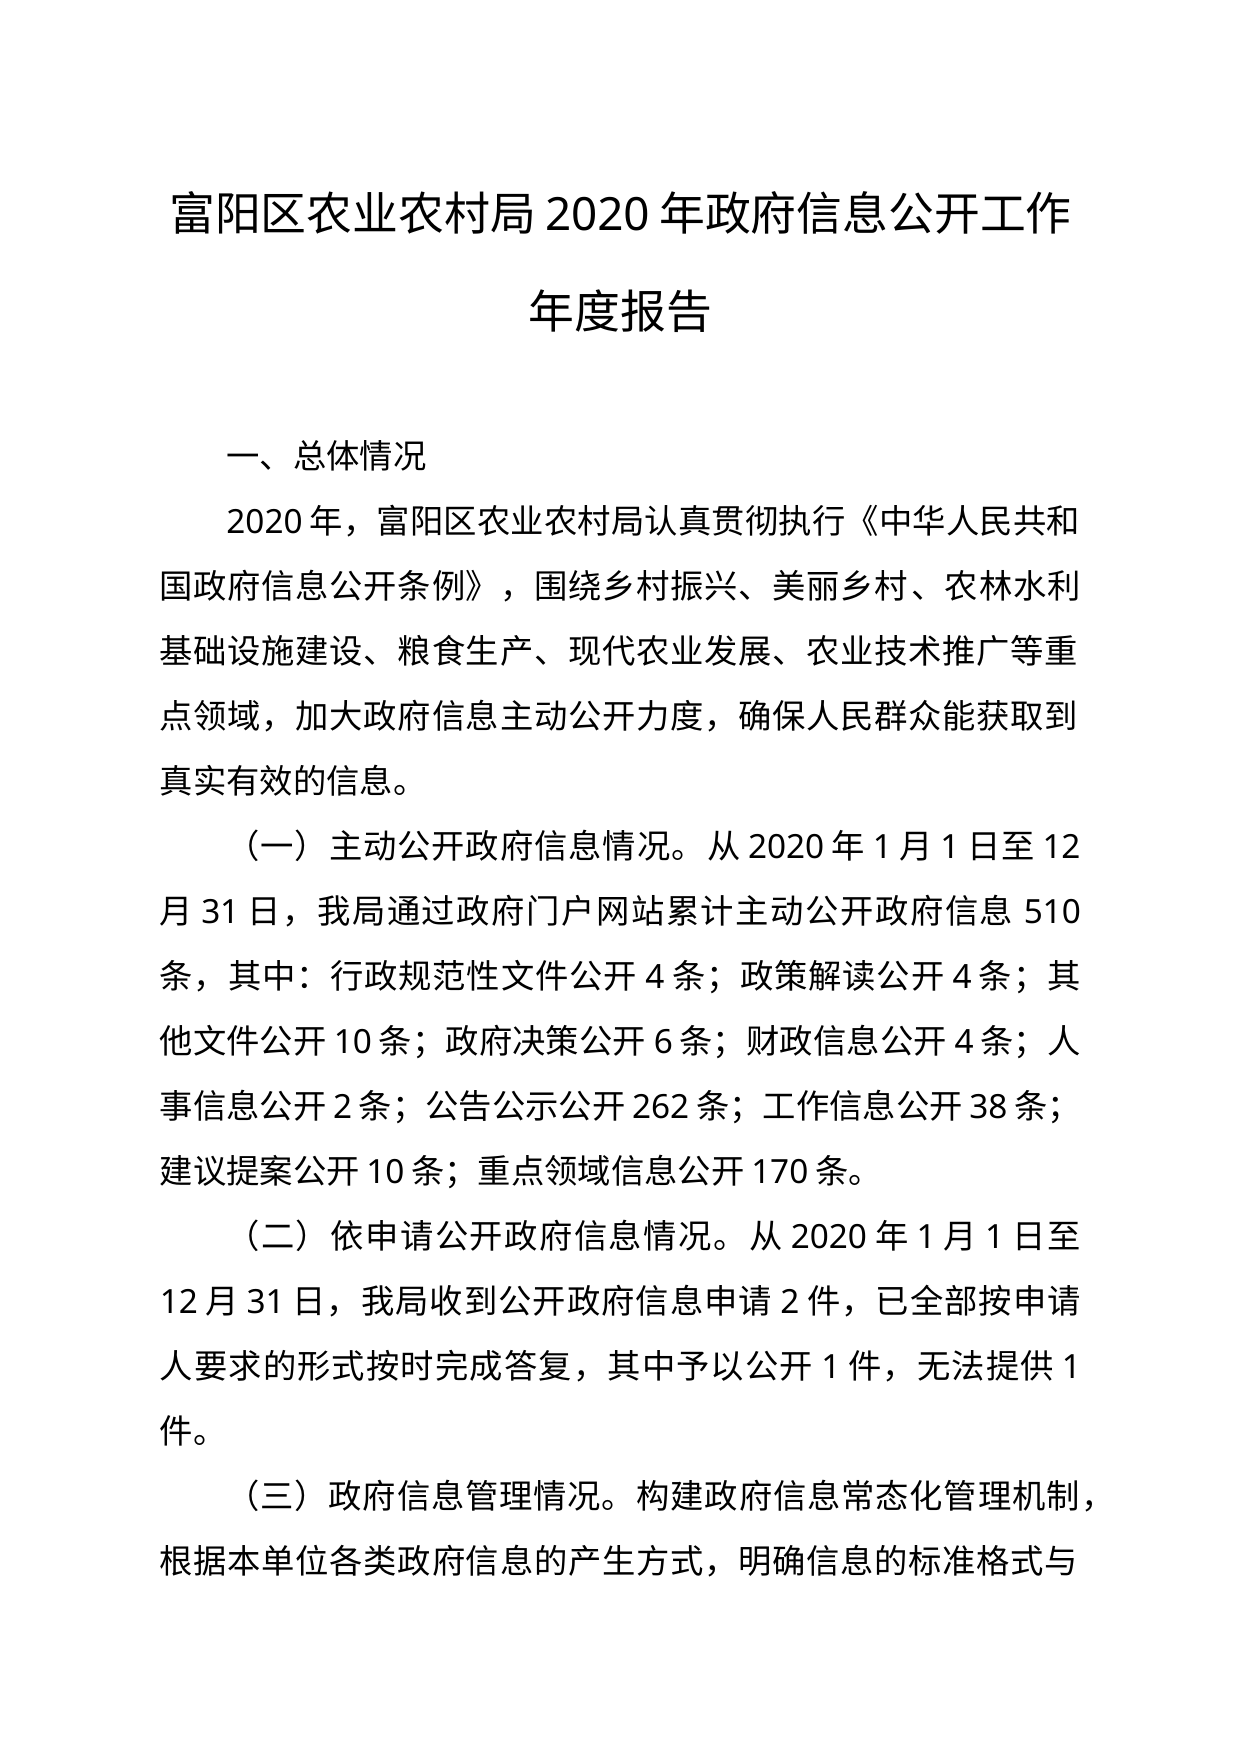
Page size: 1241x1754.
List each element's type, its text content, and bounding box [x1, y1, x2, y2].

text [159, 1462, 1081, 1592]
text 富阳区农业农村局2020年政府信息公开工作 [159, 162, 1081, 259]
text 年度报告 [159, 259, 1081, 357]
text 2020年，富阳区农业农村局认真贯彻执行《中华人民共和国政府信息公开条例》，围绕乡村振兴、美丽乡村、农林水利基础设施建设、粮食生产、现代农业发展、农业技术推广等重点领域，加大政府信息主动公开力度，确保人民群众能获取到真实有效的信息。 [159, 487, 1081, 812]
text （一）主动公开政府信息情况。从2020年1月1日至12月31日，我局通过政府门户网站累计主动公开政府信息510条，其中：行政规范性文件公开4条；政策解读公开4条；其他文件公开10条；政府决策公开6条；财政信息公开4条；人事信息公开2条；公告公示公开262条；工作信息公开38条；建议提案公开10条；重点领域信息公开170条。 [159, 812, 1081, 1202]
text 一、总体情况 [159, 422, 1081, 487]
text （二）依申请公开政府信息情况。从2020年1月1日至12月31日，我局收到公开政府信息申请2件，已全部按申请人要求的形式按时完成答复，其中予以公开1件，无法提供1件。 [159, 1202, 1081, 1462]
